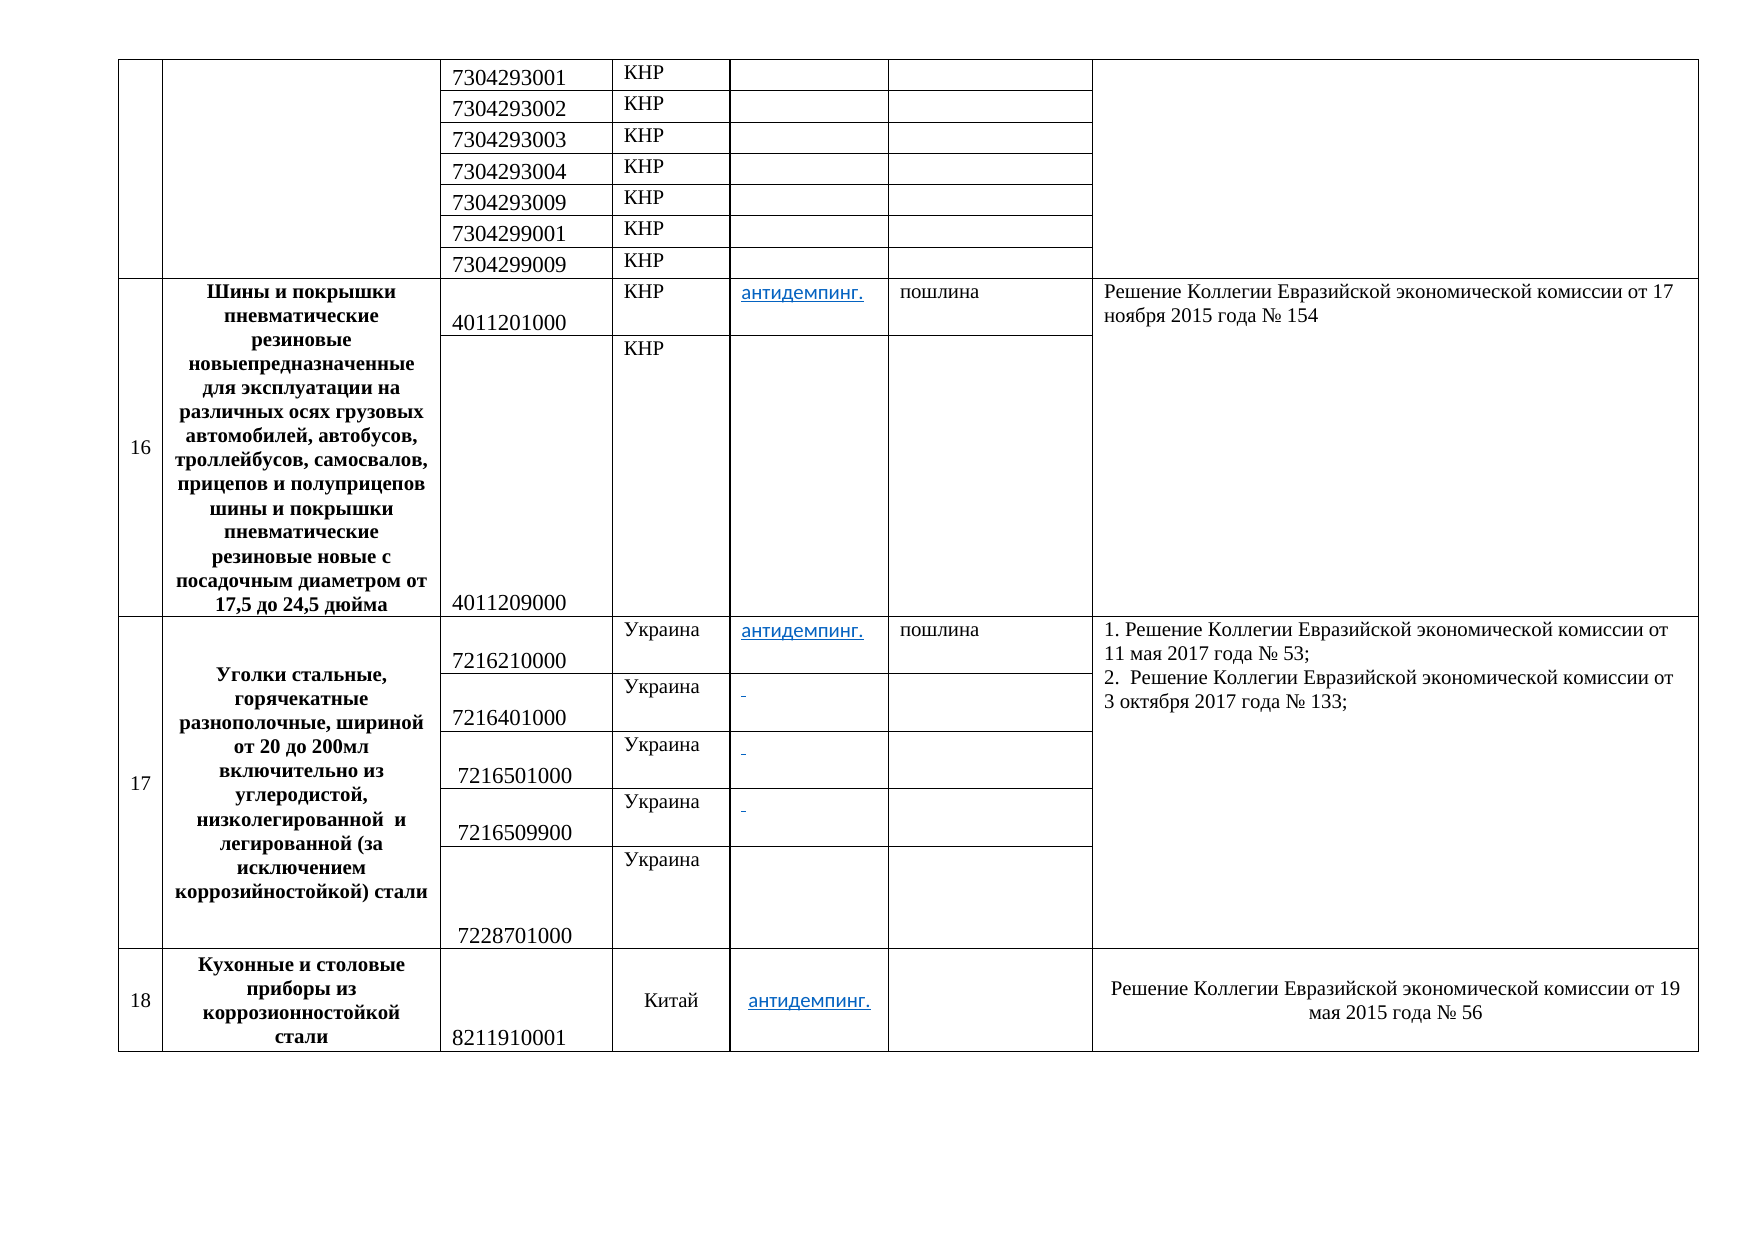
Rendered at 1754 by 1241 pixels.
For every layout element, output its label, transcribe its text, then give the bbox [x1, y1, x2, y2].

table_cell [889, 154, 1092, 184]
table_cell 17 [119, 617, 162, 948]
table_cell [731, 248, 888, 278]
table_cell [889, 91, 1092, 122]
table_cell [731, 216, 888, 247]
table_cell 7304299001 [441, 216, 612, 247]
table_cell Решение Коллегии Евразийской экономической комиссии от 17 ноября 2015 года № 154 [1093, 279, 1698, 616]
table_cell 7216210000 [441, 617, 612, 673]
table_cell КНР [613, 60, 729, 90]
table_cell Китай [613, 949, 729, 1051]
table_cell [731, 123, 888, 153]
table_cell Шины и покрышки пневматические резиновые новыепредназначенные для эксплуатации на различных осях грузовых автомобилей, автобусов, троллейбусов, самосвалов, прицепов и полуприцепов шины и покрышки пневматические резиновые новые с посадочным диаметром от 17,5 до 24,5 дюйма [163, 279, 440, 616]
table_cell [889, 123, 1092, 153]
table_cell КНР [613, 123, 729, 153]
table_cell [731, 336, 888, 616]
table_cell [731, 60, 888, 90]
table_cell КНР [613, 185, 729, 215]
table_cell 8211910001 [441, 949, 612, 1051]
table_cell 7304293009 [441, 185, 612, 215]
table_cell пошлина [889, 279, 1092, 335]
table_cell [731, 732, 888, 788]
table_cell Украина [613, 847, 729, 948]
table_cell [889, 732, 1092, 788]
table_cell [889, 60, 1092, 90]
table_cell [731, 91, 888, 122]
table_cell антидемпинг. [731, 279, 888, 335]
table_cell [731, 185, 888, 215]
table_cell Украина [613, 732, 729, 788]
table_cell 16 [119, 279, 162, 616]
table_cell 4011201000 [441, 279, 612, 335]
table_cell 7228701000 [441, 847, 612, 948]
table_cell [889, 949, 1092, 1051]
table_cell КНР [613, 336, 729, 616]
table_cell 7304293002 [441, 91, 612, 122]
table_cell КНР [613, 91, 729, 122]
table_cell Украина [613, 789, 729, 846]
table_cell [731, 674, 888, 731]
table_cell 7304293001 [441, 60, 612, 90]
table_cell 4011209000 [441, 336, 612, 616]
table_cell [1093, 949, 1698, 1051]
table_cell Украина [613, 674, 729, 731]
table_cell КНР [613, 279, 729, 335]
table_cell КНР [613, 154, 729, 184]
table_cell 7304299009 [441, 248, 612, 278]
table_cell [889, 674, 1092, 731]
table_cell антидемпинг. [731, 949, 888, 1051]
table_cell КНР [613, 216, 729, 247]
table_cell [731, 847, 888, 948]
table_cell 7216401000 [441, 674, 612, 731]
table_cell Украина [613, 617, 729, 673]
table_cell [889, 185, 1092, 215]
table_cell [731, 154, 888, 184]
table_cell антидемпинг. [731, 617, 888, 673]
table_cell 1. Решение Коллегии Евразийской экономической комиссии от 11 мая 2017 года № 53; 2. Решение Коллегии Евразийской экономической комиссии от 3 октября 2017 года № 133; [1093, 617, 1698, 948]
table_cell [163, 949, 440, 1051]
table_cell [889, 336, 1092, 616]
table_cell 7304293003 [441, 123, 612, 153]
table_cell 7216509900 [441, 789, 612, 846]
table_cell Уголки стальные, горячекатные разнополочные, шириной от 20 до 200мл включительно из углеродистой, низколегированной и легированной (за исключением коррозийностойкой) стали [163, 617, 440, 948]
table_cell [889, 216, 1092, 247]
table_cell 7304293004 [441, 154, 612, 184]
table_cell [889, 248, 1092, 278]
table_cell [731, 789, 888, 846]
table_cell КНР [613, 248, 729, 278]
table_cell [889, 789, 1092, 846]
table_cell 7216501000 [441, 732, 612, 788]
table_cell [889, 847, 1092, 948]
table_cell пошлина [889, 617, 1092, 673]
table_cell 18 [119, 949, 162, 1051]
